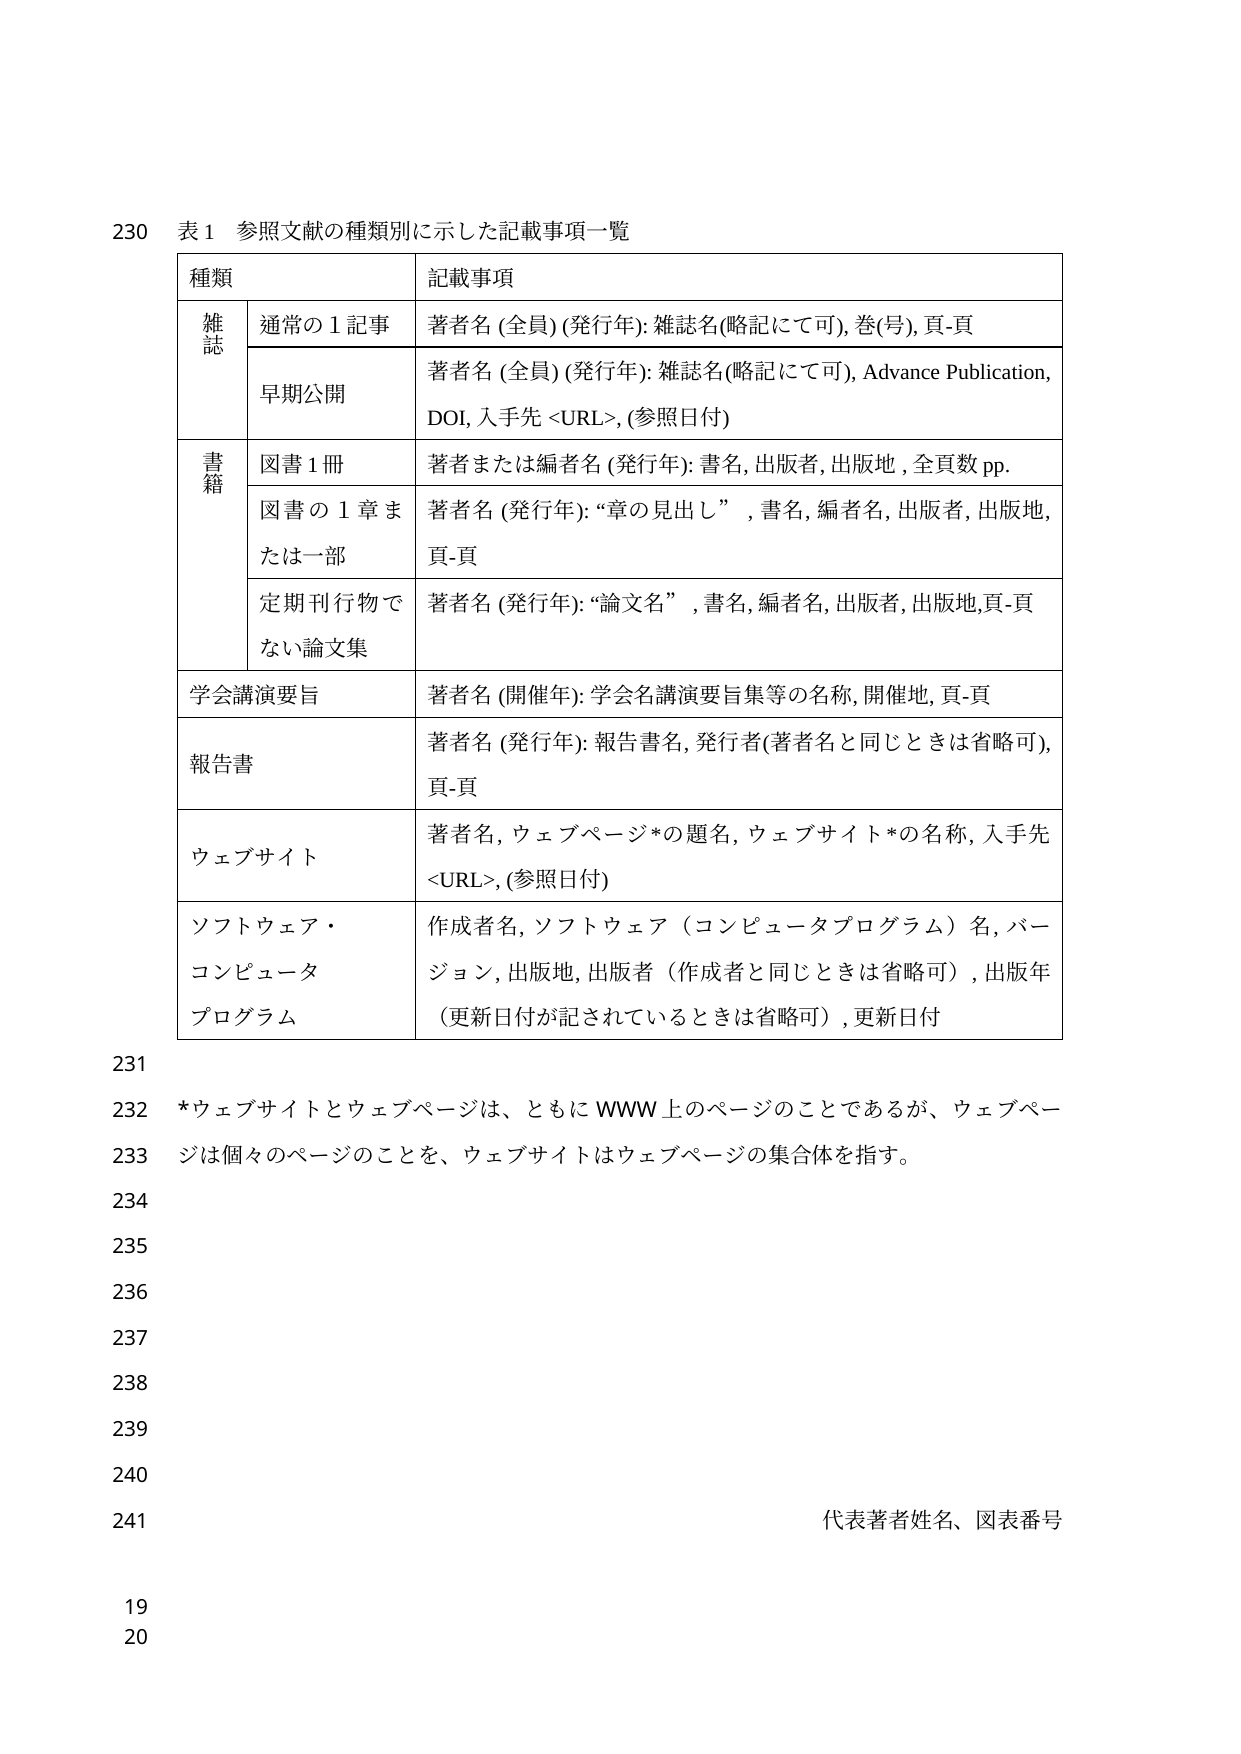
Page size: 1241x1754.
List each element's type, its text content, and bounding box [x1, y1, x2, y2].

table_cell 著者名, ウェブページ*の題名, ウェブサイト*の名称, 入手先 <URL>, (参照日付) [416, 810, 1062, 901]
table_cell 著者名 (発行年): 報告書名, 発行者(著者名と同じときは省略可),頁-頁 [416, 718, 1062, 809]
table_cell 早期公開 [248, 348, 415, 439]
table_cell 図書の１章または一部 [248, 486, 415, 578]
table_cell 図書1冊 [248, 440, 415, 485]
text 代表著者姓名、図表番号 [177, 1496, 1063, 1542]
table_cell 通常の１記事 [248, 301, 415, 346]
text *ウェブサイトとウェブページは、ともにWWW上のページのことであるが、ウェブページは個々のページのことを、ウェブサイトはウェブページの集合体を指す。 [177, 1086, 1063, 1177]
table_cell 定期刊行物でない論文集 [248, 579, 415, 670]
table_cell 報告書 [178, 718, 415, 809]
table_cell 雑誌 [178, 301, 247, 439]
table_cell 著者名 (発行年): “章の見出し” , 書名, 編者名, 出版者, 出版地, 頁-頁 [416, 486, 1062, 578]
table_cell 学会講演要旨 [178, 671, 415, 717]
table_cell 著者名 (開催年): 学会名講演要旨集等の名称, 開催地, 頁-頁 [416, 671, 1062, 717]
table_cell ウェブサイト [178, 810, 415, 901]
table_header 記載事項 [416, 254, 1062, 300]
table_cell 著者名 (全員) (発行年): 雑誌名(略記にて可), Advance Publication, DOI, 入手先 <URL>, (参照日付) [416, 348, 1062, 439]
table_header 種類 [178, 254, 415, 300]
table_cell 著者名 (発行年): “論文名” , 書名, 編者名, 出版者, 出版地,頁-頁 [416, 579, 1062, 670]
table_cell 著者名 (全員) (発行年): 雑誌名(略記にて可), 巻(号), 頁-頁 [416, 301, 1062, 346]
table_cell ソフトウェア・ コンピュータ プログラム [178, 902, 415, 1039]
table_cell 著者または編者名 (発行年): 書名, 出版者, 出版地 , 全頁数pp. [416, 440, 1062, 485]
table_cell 書籍 [178, 440, 247, 670]
text 表1 参照文献の種類別に示した記載事項一覧 [177, 207, 1063, 253]
table_cell 作成者名, ソフトウェア（コンピュータプログラム）名, バージョン, 出版地, 出版者（作成者と同じときは省略可）, 出版年（更新日付が記されているときは省略可）, 更新日付 [416, 902, 1062, 1039]
